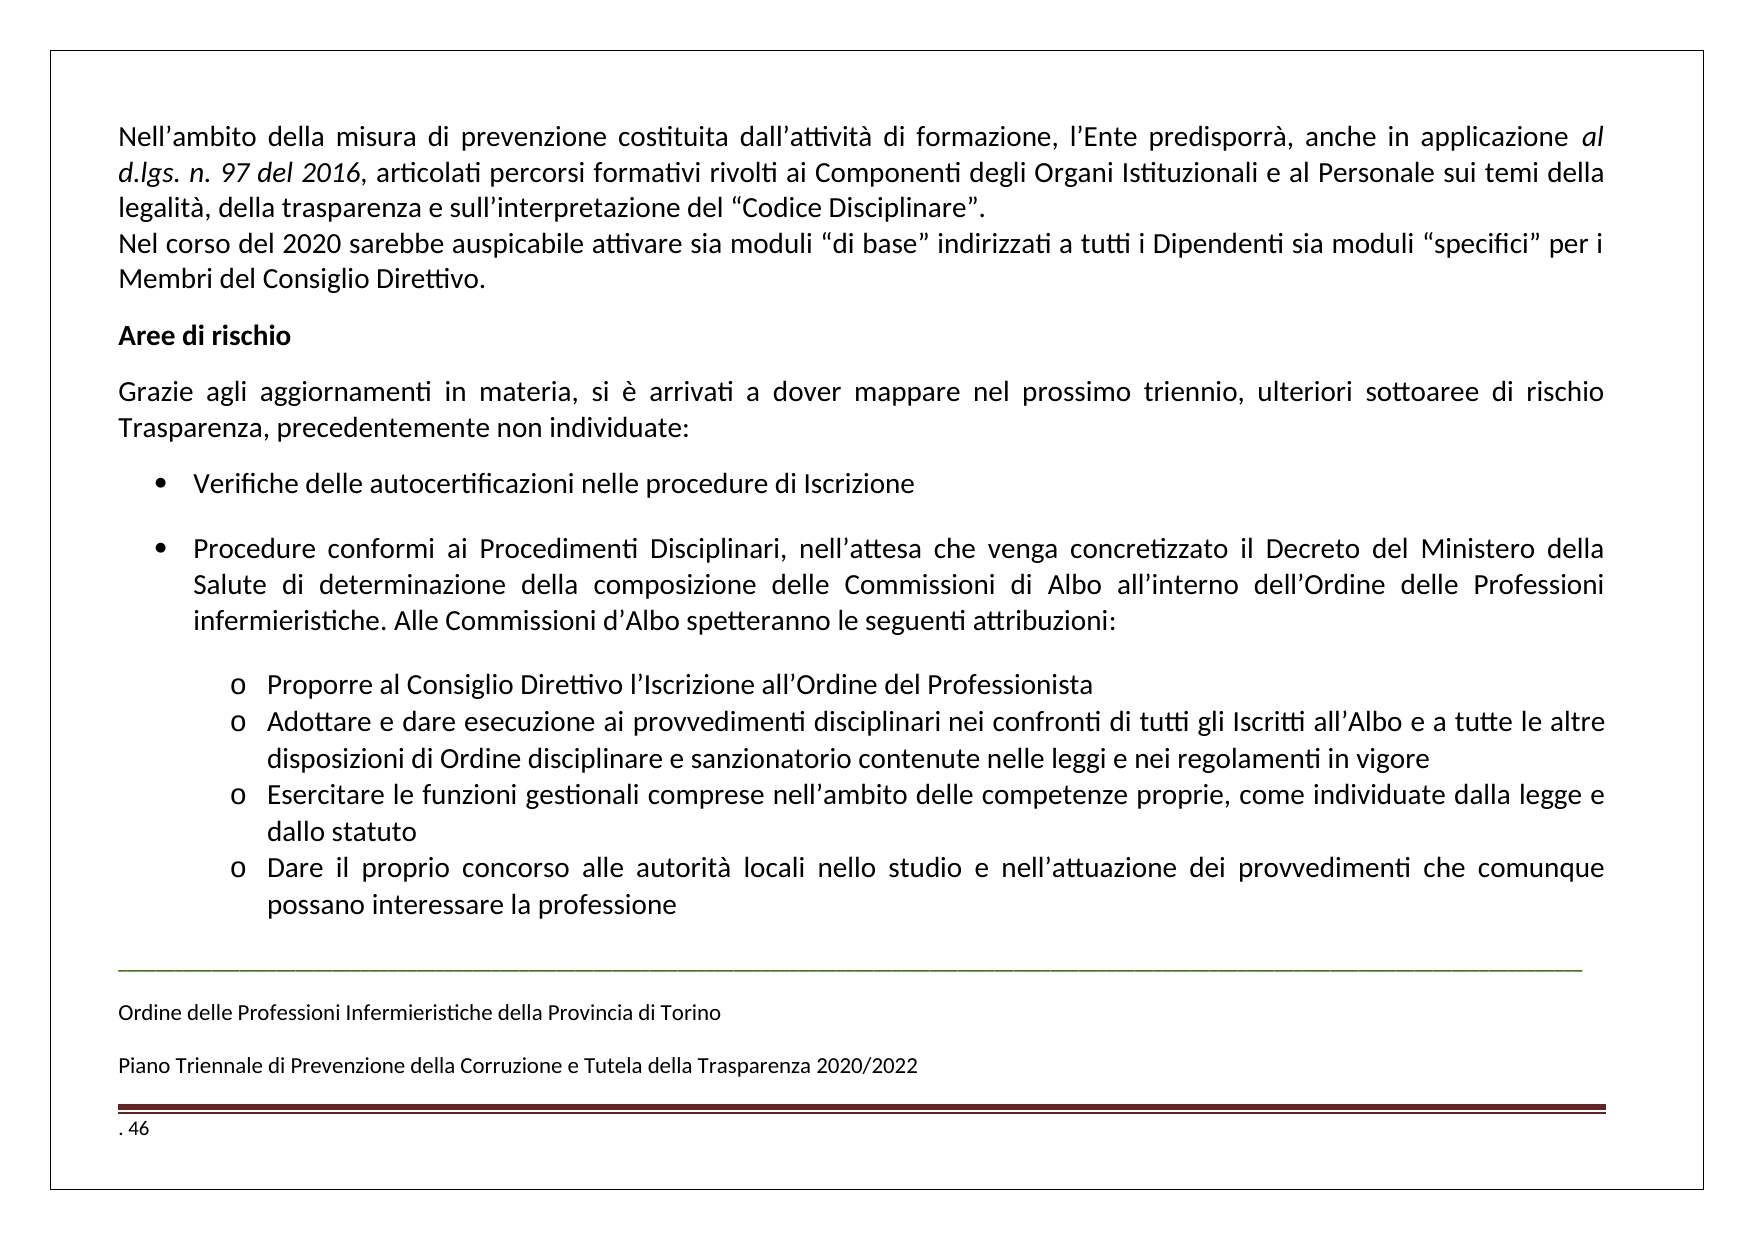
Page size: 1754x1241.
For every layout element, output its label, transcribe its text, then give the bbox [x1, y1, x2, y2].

text Aree di rischio [118, 317, 1606, 353]
text Grazie agli aggiornamenti in materia, si è arrivati a dover mappare nel prossimo triennio, ulteriori sottoaree di rischio Trasparenza, precedentemente non individuate: [118, 373, 1606, 445]
list Procedure conformi ai Procedimenti Disciplinari, nell’attesa che venga concretizzato il Decreto del Ministero della Salute di determinazione della composizione delle Commissioni di Albo all’interno dell’Ordine delle Professioni infermieristiche. Alle Commissioni d’Albo spetteranno le seguenti attribuzioni: [156, 530, 1606, 637]
list Adottare e dare esecuzione ai provvedimenti disciplinari nei confronti di tutti gli Iscritti all’Albo e a tutte le altre disposizioni di Ordine disciplinare e sanzionatorio contenute nelle leggi e nei regolamenti in vigore [229, 733, 1606, 805]
text Nell’ambito della misura di prevenzione costituita dall’attività di formazione, l’Ente predisporrà, anche in applicazione al d.lgs. n. 97 del 2016, articolati percorsi formativi rivolti ai Componenti degli Organi Istituzionali e al Personale sui temi della legalità, della trasparenza e sull’interpretazione del “Codice Disciplinare”. [118, 118, 1606, 225]
list Proporre al Consiglio Direttivo l’Iscrizione all’Ordine del Professionista [229, 666, 1606, 703]
list Dare il proprio concorso alle autorità locali nello studio e nell’attuazione dei provvedimenti che comunque possano interessare la professione [229, 878, 1606, 951]
list Verifiche delle autocertificazioni nelle procedure di Iscrizione [156, 466, 1606, 501]
list Esercitare le funzioni gestionali comprese nell’ambito delle competenze proprie, come individuate dalla legge e dallo statuto [229, 805, 1606, 878]
text Nel corso del 2020 sarebbe auspicabile attivare sia moduli “di base” indirizzati a tutti i Dipendenti sia moduli “specifici” per i Membri del Consiglio Direttivo. [118, 225, 1606, 296]
